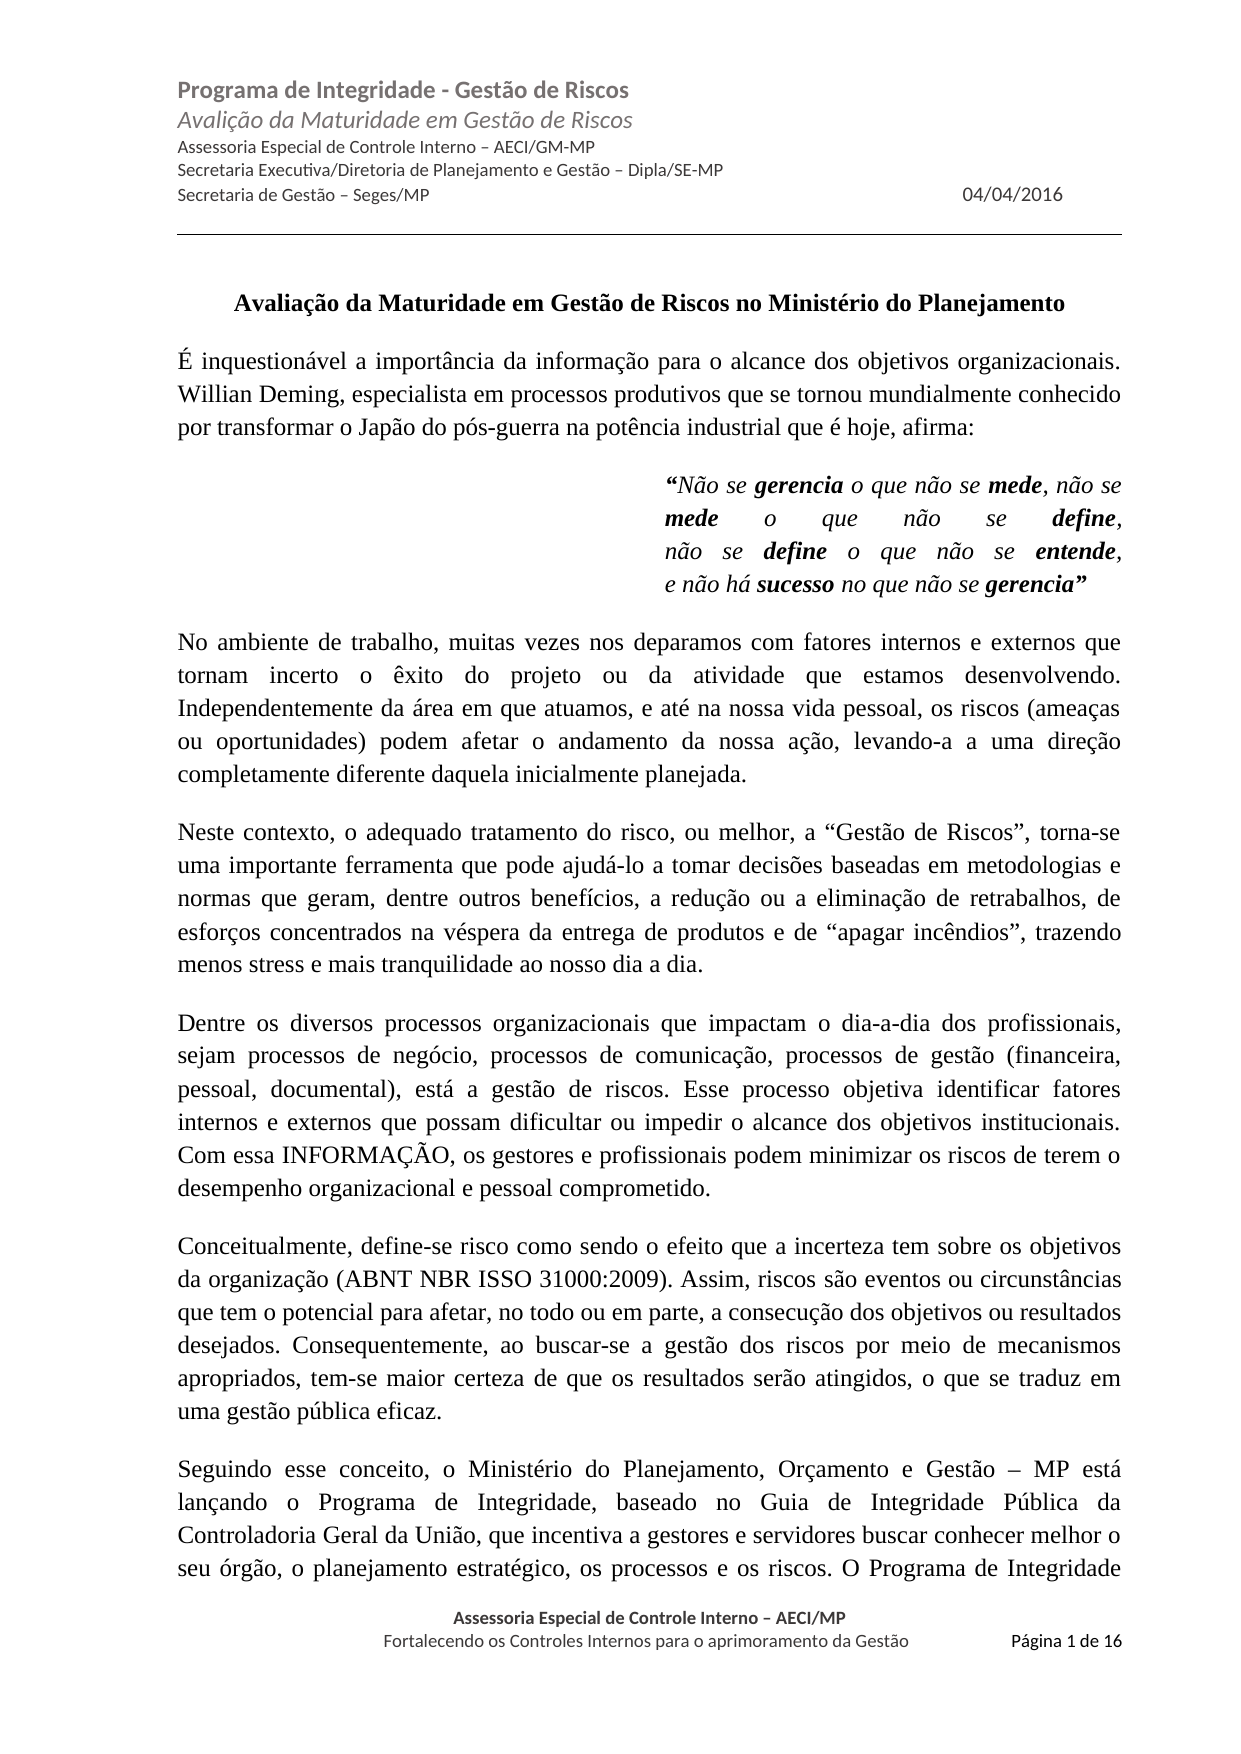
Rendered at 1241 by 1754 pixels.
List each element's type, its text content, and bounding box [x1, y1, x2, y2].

list É inquestionável a importância da informação para o alcance dos objetivos organizacionais. Willian Deming, especialista em processos produtivos que se tornou mundialmente conhecido por transformar o Japão do pós-guerra na potência industrial que é hoje, afirma: [177, 346, 1122, 441]
list Neste contexto, o adequado tratamento do risco, ou melhor, a “Gestão de Riscos”, torna-se uma importante ferramenta que pode ajudá-lo a tomar decisões baseadas em metodologias e normas que geram, dentre outros benefícios, a redução ou a eliminação de retrabalhos, de esforços concentrados na véspera da entrega de produtos e de “apagar incêndios”, trazendo menos stress e mais tranquilidade ao nosso dia a dia. [177, 817, 1122, 978]
list Dentre os diversos processos organizacionais que impactam o dia-a-dia dos profissionais, sejam processos de negócio, processos de comunicação, processos de gestão (financeira, pessoal, documental), está a gestão de riscos. Esse processo objetiva identificar fatores internos e externos que possam dificultar ou impedir o alcance dos objetivos institucionais. Com essa INFORMAÇÃO, os gestores e profissionais podem minimizar os riscos de terem o desempenho organizacional e pessoal comprometido. [177, 1008, 1122, 1201]
list Avaliação da Maturidade em Gestão de Riscos no Ministério do Planejamento [177, 288, 1122, 317]
list No ambiente de trabalho, muitas vezes nos deparamos com fatores internos e externos que tornam incerto o êxito do projeto ou da atividade que estamos desenvolvendo. Independentemente da área em que atuamos, e até na nossa vida pessoal, os riscos (ameaças ou oportunidades) podem afetar o andamento da nossa ação, levando-a a uma direção completamente diferente daquela inicialmente planejada. [177, 627, 1122, 788]
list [177, 1454, 1122, 1582]
list Conceitualmente, define-se risco como sendo o efeito que a incerteza tem sobre os objetivos da organização (ABNT NBR ISSO 31000:2009). Assim, riscos são eventos ou circunstâncias que tem o potencial para afetar, no todo ou em parte, a consecução dos objetivos ou resultados desejados. Consequentemente, ao buscar-se a gestão dos riscos por meio de mecanismos apropriados, tem-se maior certeza de que os resultados serão atingidos, o que se traduz em uma gestão pública eficaz. [177, 1392, 1122, 1424]
list “Não se gerencia o que não se mede, não se mede o que não se define, não se define o que não se entende, e não há sucesso no que não se gerencia” [664, 470, 1122, 598]
list Conceitualmente, define-se risco como sendo o efeito que a incerteza tem sobre os objetivos da organização (ABNT NBR ISSO 31000:2009). Assim, riscos são eventos ou circunstâncias que tem o potencial para afetar, no todo ou em parte, a consecução dos objetivos ou resultados desejados. Consequentemente, ao buscar-se a gestão dos riscos por meio de mecanismos apropriados, tem-se maior certeza de que os resultados serão atingidos, o que se traduz em uma gestão pública eficaz. [177, 1231, 1122, 1297]
